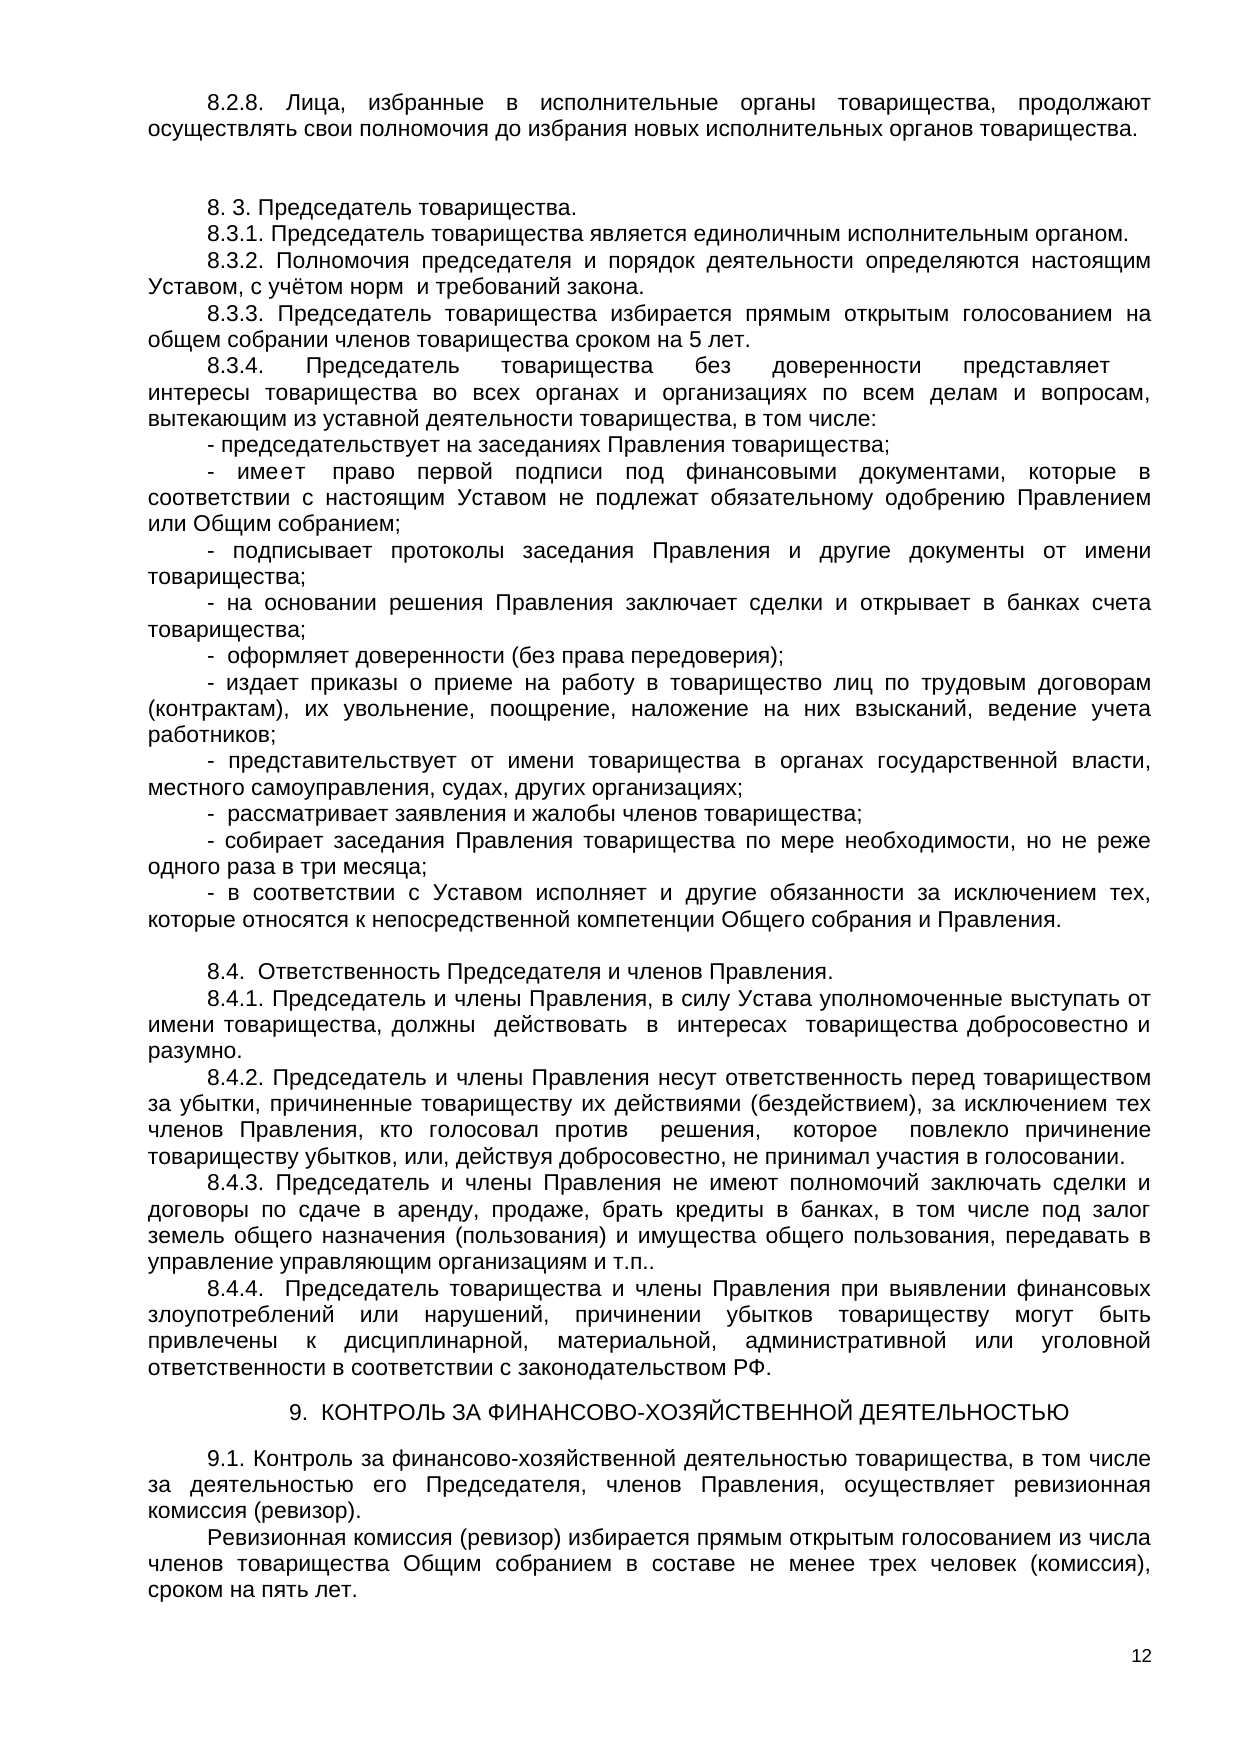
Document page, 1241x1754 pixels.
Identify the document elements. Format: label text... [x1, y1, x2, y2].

text 9.1. Контроль за финансово-хозяйственной деятельностью товарищества, в том числе за деятельностью его Председателя, членов Правления, осуществляет ревизионная комиссия (ревизор). [148, 1445, 1152, 1524]
text - имеет право первой подписи под финансовыми документами, которые в соответствии с настоящим Уставом не подлежат обязательному одобрению Правлением или Общим собранием; [148, 458, 1152, 537]
text 8.4.1. Председатель и члены Правления, в силу Устава уполномоченные выступать от имени товарищества, должны действовать в интересах товарищества добросовестно и разумно. [148, 985, 1152, 1064]
text 8.4. Ответственность Председателя и членов Правления. [148, 958, 1152, 985]
text - на основании решения Правления заключает сделки и открывает в банках счета товарищества; [148, 589, 1152, 642]
text 8.4.2. Председатель и члены Правления несут ответственность перед товариществом за убытки, причиненные товариществу их действиями (бездействием), за исключением тех членов Правления, кто голосовал против решения, которое повлекло причинение товариществу убытков, или, действуя добросовестно, не принимал участия в голосовании. [148, 1064, 1152, 1169]
text 8.3.1. Председатель товарищества является единоличным исполнительным органом. [148, 220, 1152, 247]
text - в соответствии с Уставом исполняет и другие обязанности за исключением тех, которые относятся к непосредственной компетенции Общего собрания и Правления. [148, 879, 1152, 932]
text 8.3.4. Председатель товарищества без доверенности представляет интересы товарищества во всех органах и организациях по всем делам и вопросам, вытекающим из уставной деятельности товарищества, в том числе: [148, 352, 1152, 431]
text - председательствует на заседаниях Правления товарищества; [148, 431, 1152, 458]
text - собирает заседания Правления товарищества по мере необходимости, но не реже одного раза в три месяца; [148, 827, 1152, 879]
text 8.3.2. Полномочия председателя и порядок деятельности определяются настоящим Уставом, с учётом норм и требований закона. [148, 247, 1152, 299]
text Ревизионная комиссия (ревизор) избирается прямым открытым голосованием из числа членов товарищества Общим собранием в составе не менее трех человек (комиссия), сроком на пять лет. [148, 1524, 1152, 1603]
text 8. 3. Председатель товарищества. [148, 194, 1152, 220]
text - рассматривает заявления и жалобы членов товарищества; [148, 800, 1152, 827]
text - издает приказы о приеме на работу в товарищество лиц по трудовым договорам (контрактам), их увольнение, поощрение, наложение на них взысканий, ведение учета работников; [148, 668, 1152, 747]
text 8.4.3. Председатель и члены Правления не имеют полномочий заключать сделки и договоры по сдаче в аренду, продаже, брать кредиты в банках, в том числе под залог земель общего назначения (пользования) и имущества общего пользования, передавать в управление управляющим организациям и т.п.. [148, 1169, 1152, 1274]
text - оформляет доверенности (без права передоверия); [148, 642, 1152, 668]
text 8.4.4. Председатель товарищества и члены Правления при выявлении финансовых злоупотреблений или нарушений, причинении убытков товариществу могут быть привлечены к дисциплинарной, материальной, административной или уголовной ответственности в соответствии с законодательством РФ. [148, 1274, 1152, 1380]
text - представительствует от имени товарищества в органах государственной власти, местного самоуправления, судах, других организациях; [148, 747, 1152, 800]
text - подписывает протоколы заседания Правления и другие документы от имени товарищества; [148, 537, 1152, 589]
text 8.2.8. Лица, избранные в исполнительные органы товарищества, продолжают осуществлять свои полномочия до избрания новых исполнительных органов товарищества. [148, 89, 1152, 141]
text 8.3.3. Председатель товарищества избирается прямым открытым голосованием на общем собрании членов товарищества сроком на 5 лет. [148, 299, 1152, 352]
text 9. КОНТРОЛЬ ЗА ФИНАНСОВО-ХОЗЯЙСТВЕННОЙ ДЕЯТЕЛЬНОСТЬЮ [148, 1399, 1152, 1426]
